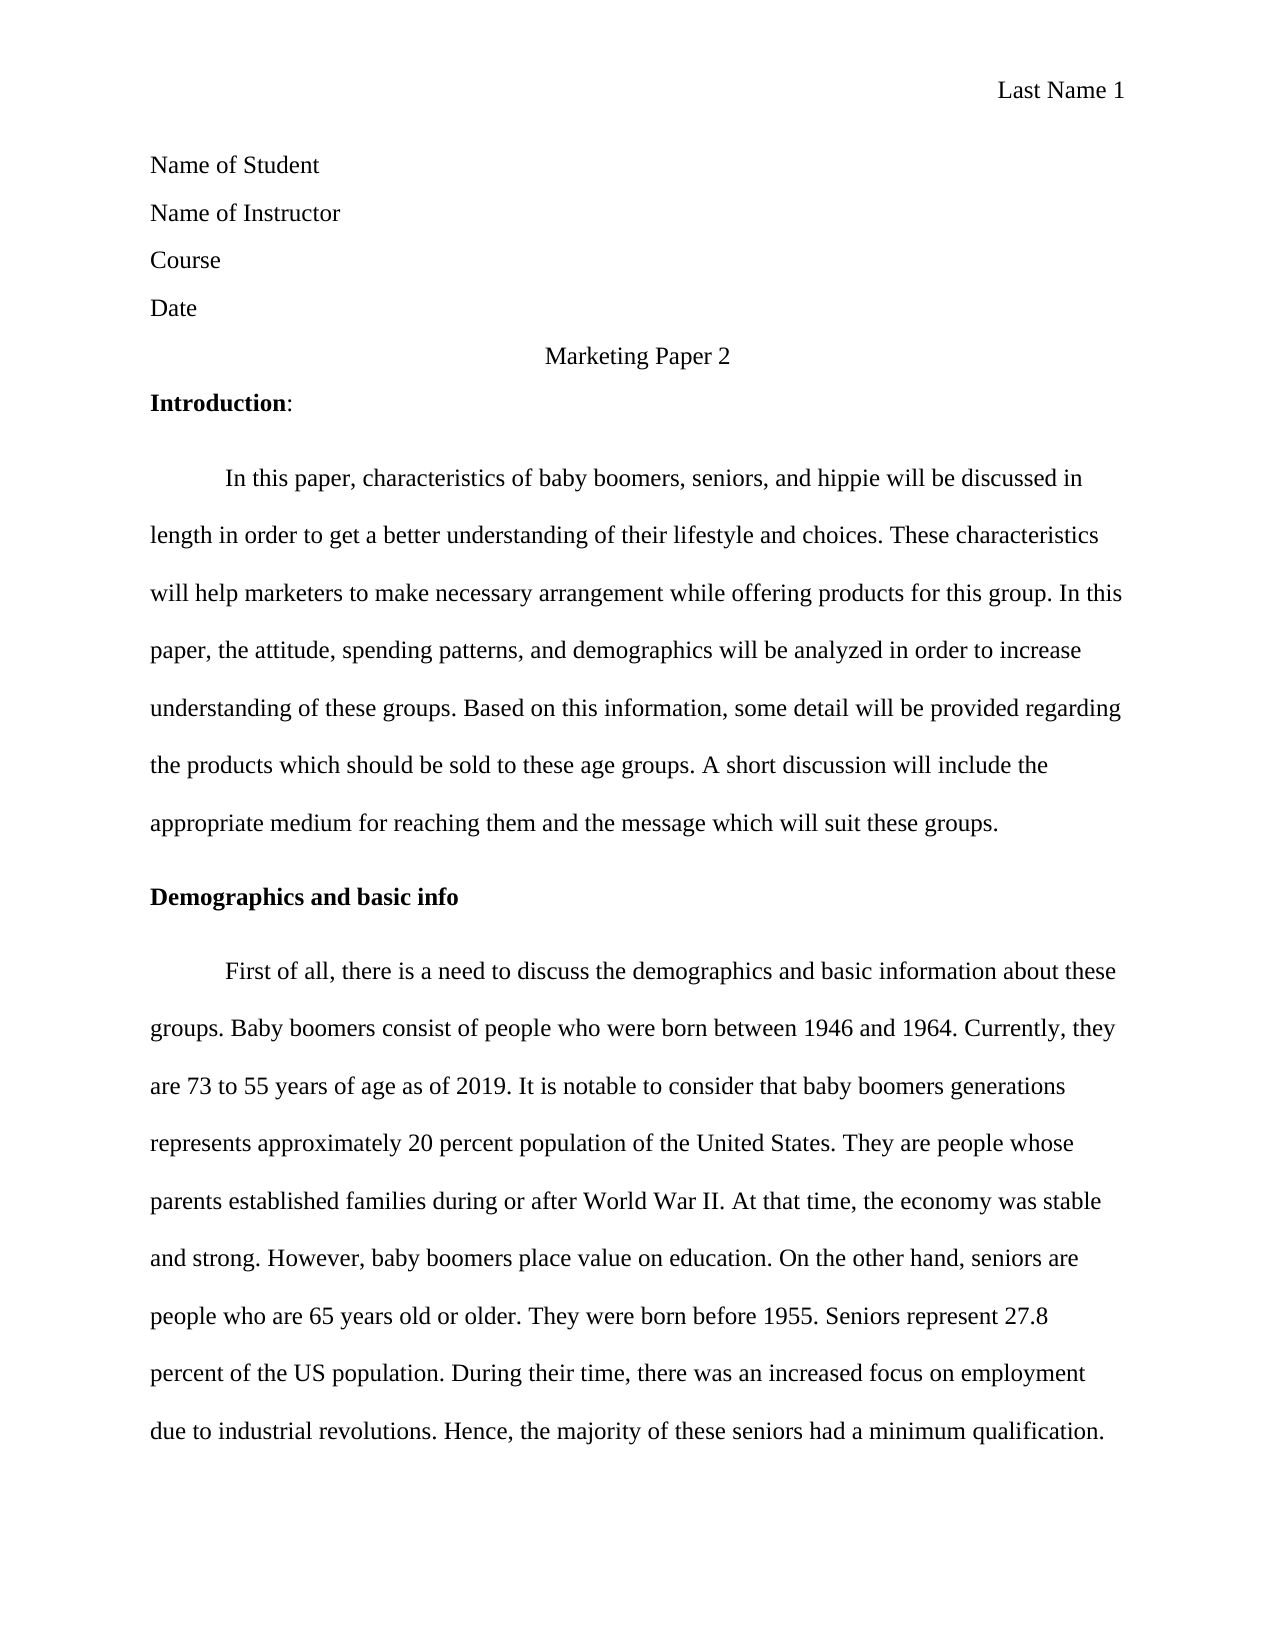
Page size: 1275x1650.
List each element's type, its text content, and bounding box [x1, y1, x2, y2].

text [150, 956, 1125, 1445]
text Name of Student [150, 150, 1125, 179]
text Date [150, 293, 1125, 322]
text Demographics and basic info [150, 882, 1125, 911]
text In this paper, characteristics of baby boomers, seniors, and hippie will be discussed in length in order to get a better understanding of their lifestyle and choices. These characteristics will help marketers to make necessary arrangement while offering products for this group. In this paper, the attitude, spending patterns, and demographics will be analyzed in order to increase understanding of these groups. Based on this information, some detail will be provided regarding the products which should be sold to these age groups. A short discussion will include the appropriate medium for reaching them and the message which will suit these groups. [150, 463, 1125, 836]
text Marketing Paper 2 [150, 341, 1125, 369]
text Name of Instructor [150, 198, 1125, 226]
text Introduction: [150, 388, 1125, 417]
text Course [150, 245, 1125, 274]
